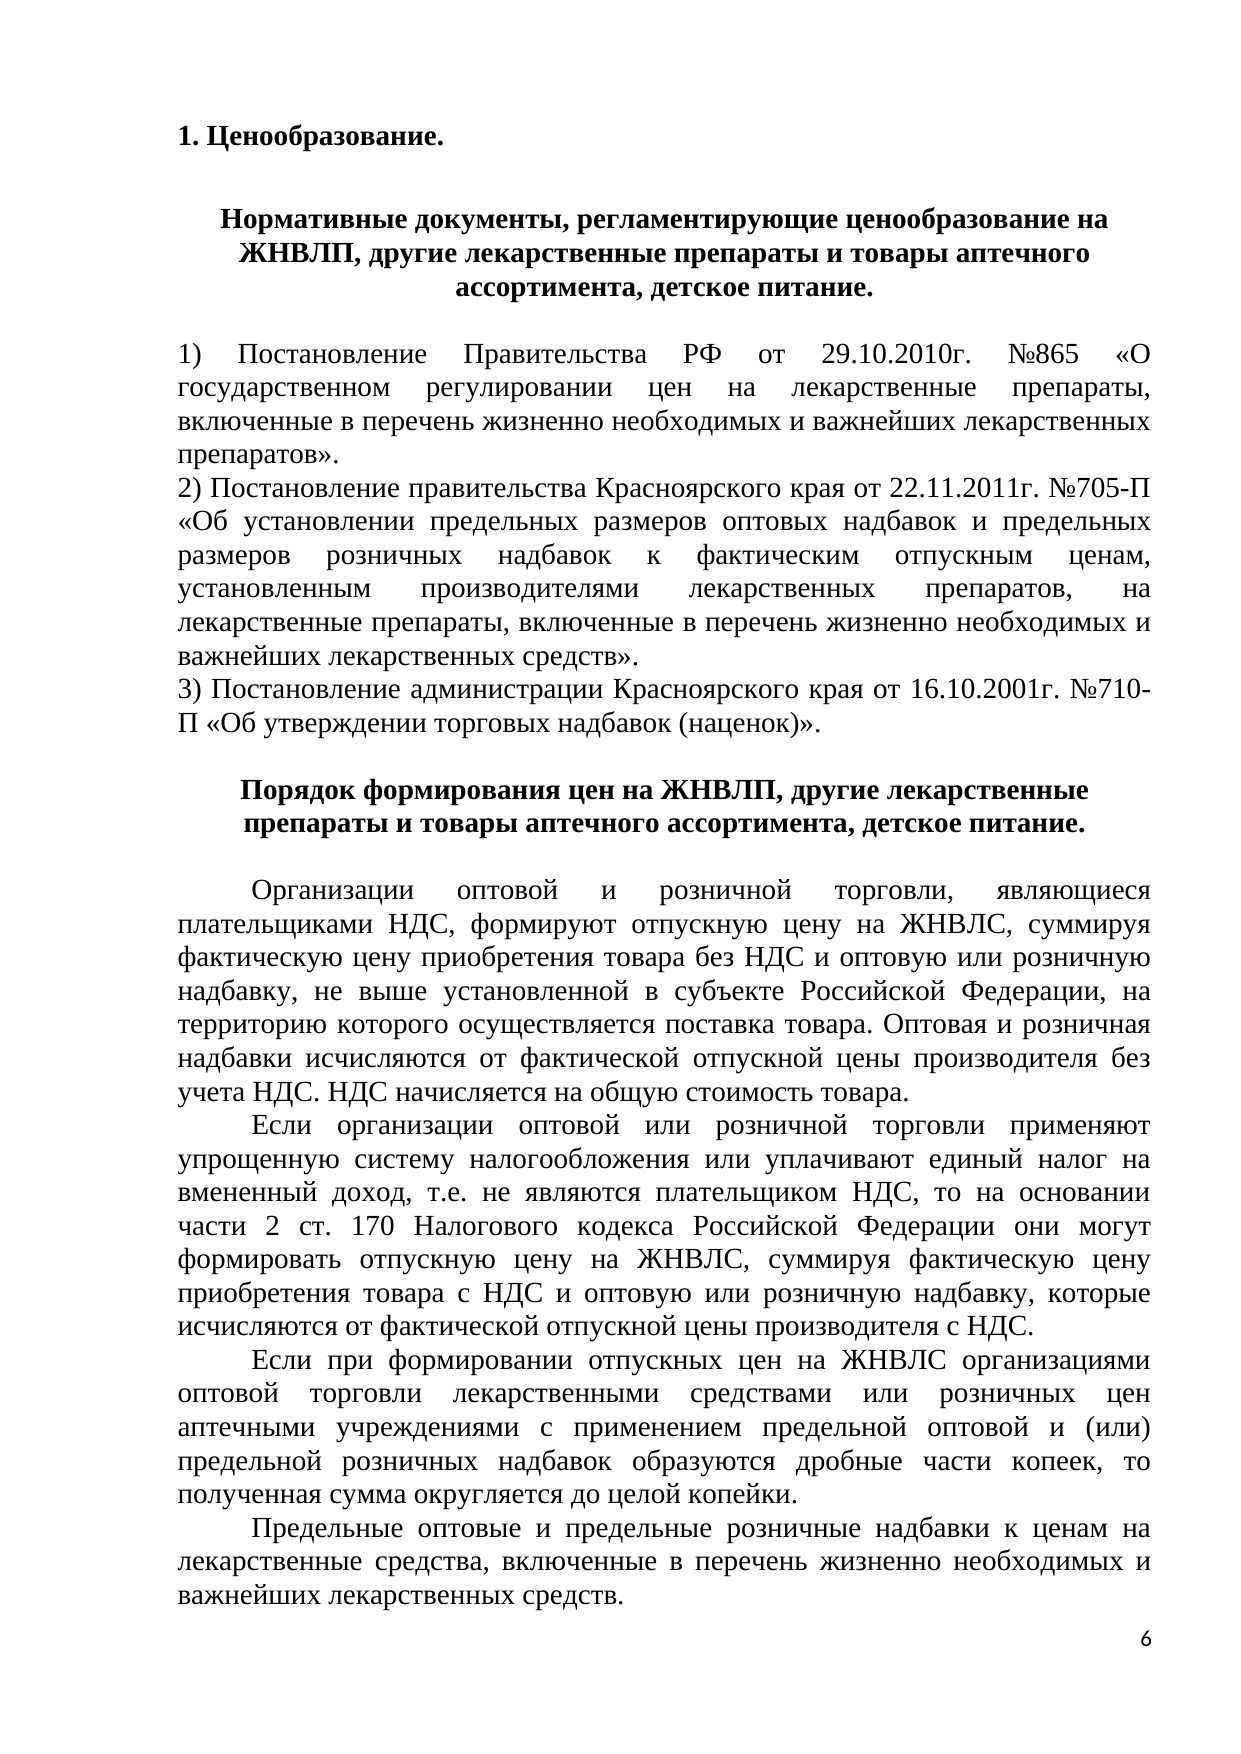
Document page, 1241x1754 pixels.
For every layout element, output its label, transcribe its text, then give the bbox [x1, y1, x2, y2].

text Если при формировании отпускных цен на ЖНВЛС организациями оптовой торговли лекарственными средствами или розничных цен аптечными учреждениями с применением предельной оптовой и (или) предельной розничных надбавок образуются дробные части копеек, то полученная сумма округляется до целой копейки. [177, 1342, 1152, 1510]
text Порядок формирования цен на ЖНВЛП, другие лекарственные препараты и товары аптечного ассортимента, детское питание. [177, 772, 1152, 839]
text Если организации оптовой или розничной торговли применяют упрощенную систему налогообложения или уплачивают единый налог на вмененный доход, т.е. не являются плательщиком НДС, то на основании части 2 ст. 170 Налогового кодекса Российской Федерации они могут формировать отпускную цену на ЖНВЛС, суммируя фактическую цену приобретения товара с НДС и оптовую или розничную надбавку, которые исчисляются от фактической отпускной цены производителя с НДС. [177, 1107, 1152, 1342]
text Нормативные документы, регламентирующие ценообразование на ЖНВЛП, другие лекарственные препараты и товары аптечного ассортимента, детское питание. [177, 202, 1152, 302]
text 1) Постановление Правительства РФ от 29.10.2010г. №865 «О государственном регулировании цен на лекарственные препараты, включенные в перечень жизненно необходимых и важнейших лекарственных препаратов». [177, 336, 1152, 470]
text 3) Постановление администрации Красноярского края от 16.10.2001г. №710-П «Об утверждении торговых надбавок (наценок)». [177, 671, 1152, 738]
text Организации оптовой и розничной торговли, являющиеся плательщиками НДС, формируют отпускную цену на ЖНВЛС, суммируя фактическую цену приобретения товара без НДС и оптовую или розничную надбавку, не выше установленной в субъекте Российской Федерации, на территорию которого осуществляется поставка товара. Оптовая и розничная надбавки исчисляются от фактической отпускной цены производителя без учета НДС. НДС начисляется на общую стоимость товара. [177, 872, 1152, 1107]
text Предельные оптовые и предельные розничные надбавки к ценам на лекарственные средства, включенные в перечень жизненно необходимых и важнейших лекарственных средств. [177, 1510, 1152, 1610]
text 1. Ценообразование. [177, 118, 1152, 152]
text 2) Постановление правительства Красноярского края от 22.11.2011г. №705-П «Об установлении предельных размеров оптовых надбавок и предельных размеров розничных надбавок к фактическим отпускным ценам, установленным производителями лекарственных препаратов, на лекарственные препараты, включенные в перечень жизненно необходимых и важнейших лекарственных средств». [177, 470, 1152, 671]
